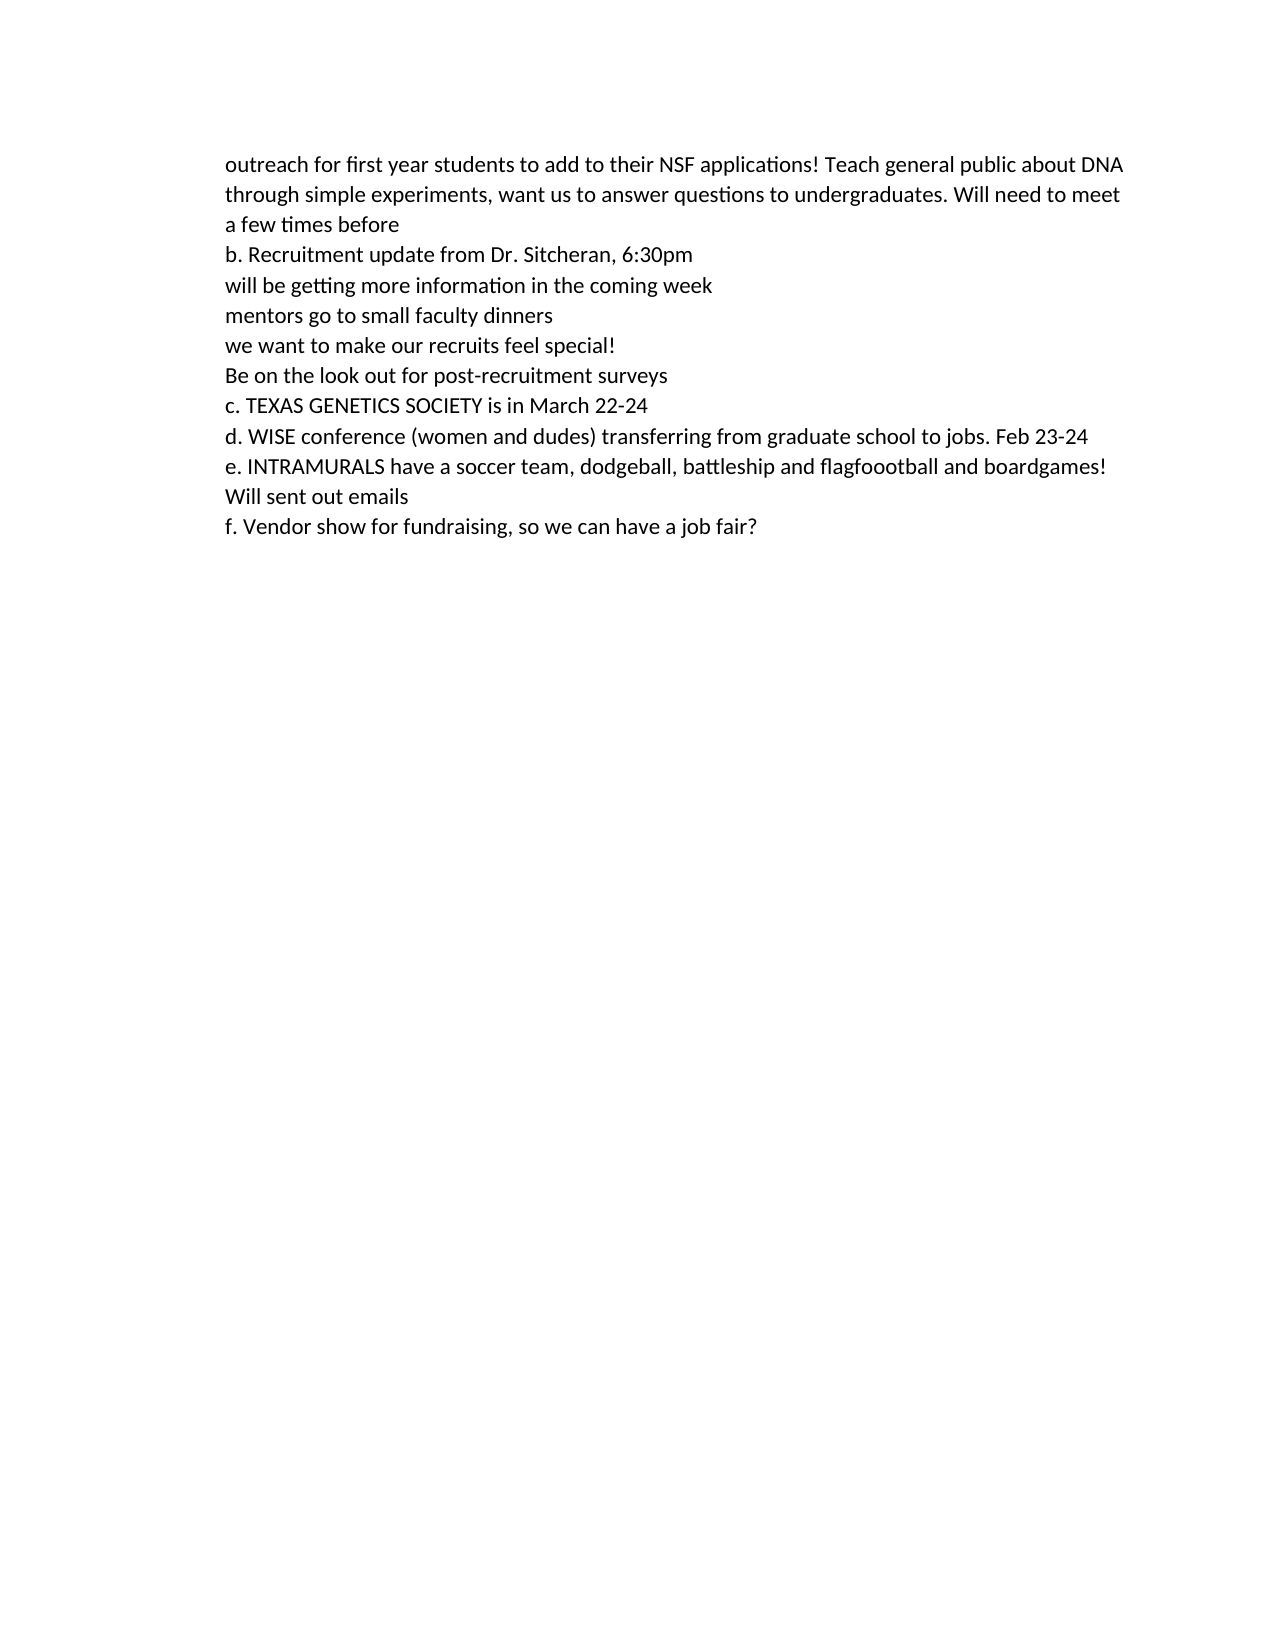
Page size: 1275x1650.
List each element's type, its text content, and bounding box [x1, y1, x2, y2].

text f. Vendor show for fundraising, so we can have a job fair? [150, 512, 1125, 541]
text we want to make our recruits feel special! [150, 331, 1125, 359]
text Be on the look out for post-recruitment surveys [150, 361, 1125, 389]
text b. Recruitment update from Dr. Sitcheran, 6:30pm [150, 241, 1125, 269]
text c. TEXAS GENETICS SOCIETY is in March 22-24 [150, 392, 1125, 420]
text mentors go to small faculty dinners [150, 301, 1125, 329]
text outreach for first year students to add to their NSF applications! Teach general public about DNA through simple experiments, want us to answer questions to undergraduates. Will need to meet a few times before [225, 150, 1125, 238]
text d. WISE conference (women and dudes) transferring from graduate school to jobs. Feb 23-24 [150, 422, 1125, 450]
text will be getting more information in the coming week [150, 271, 1125, 299]
text e. INTRAMURALS have a soccer team, dodgeball, battleship and flagfoootball and boardgames! Will sent out emails [225, 452, 1125, 510]
